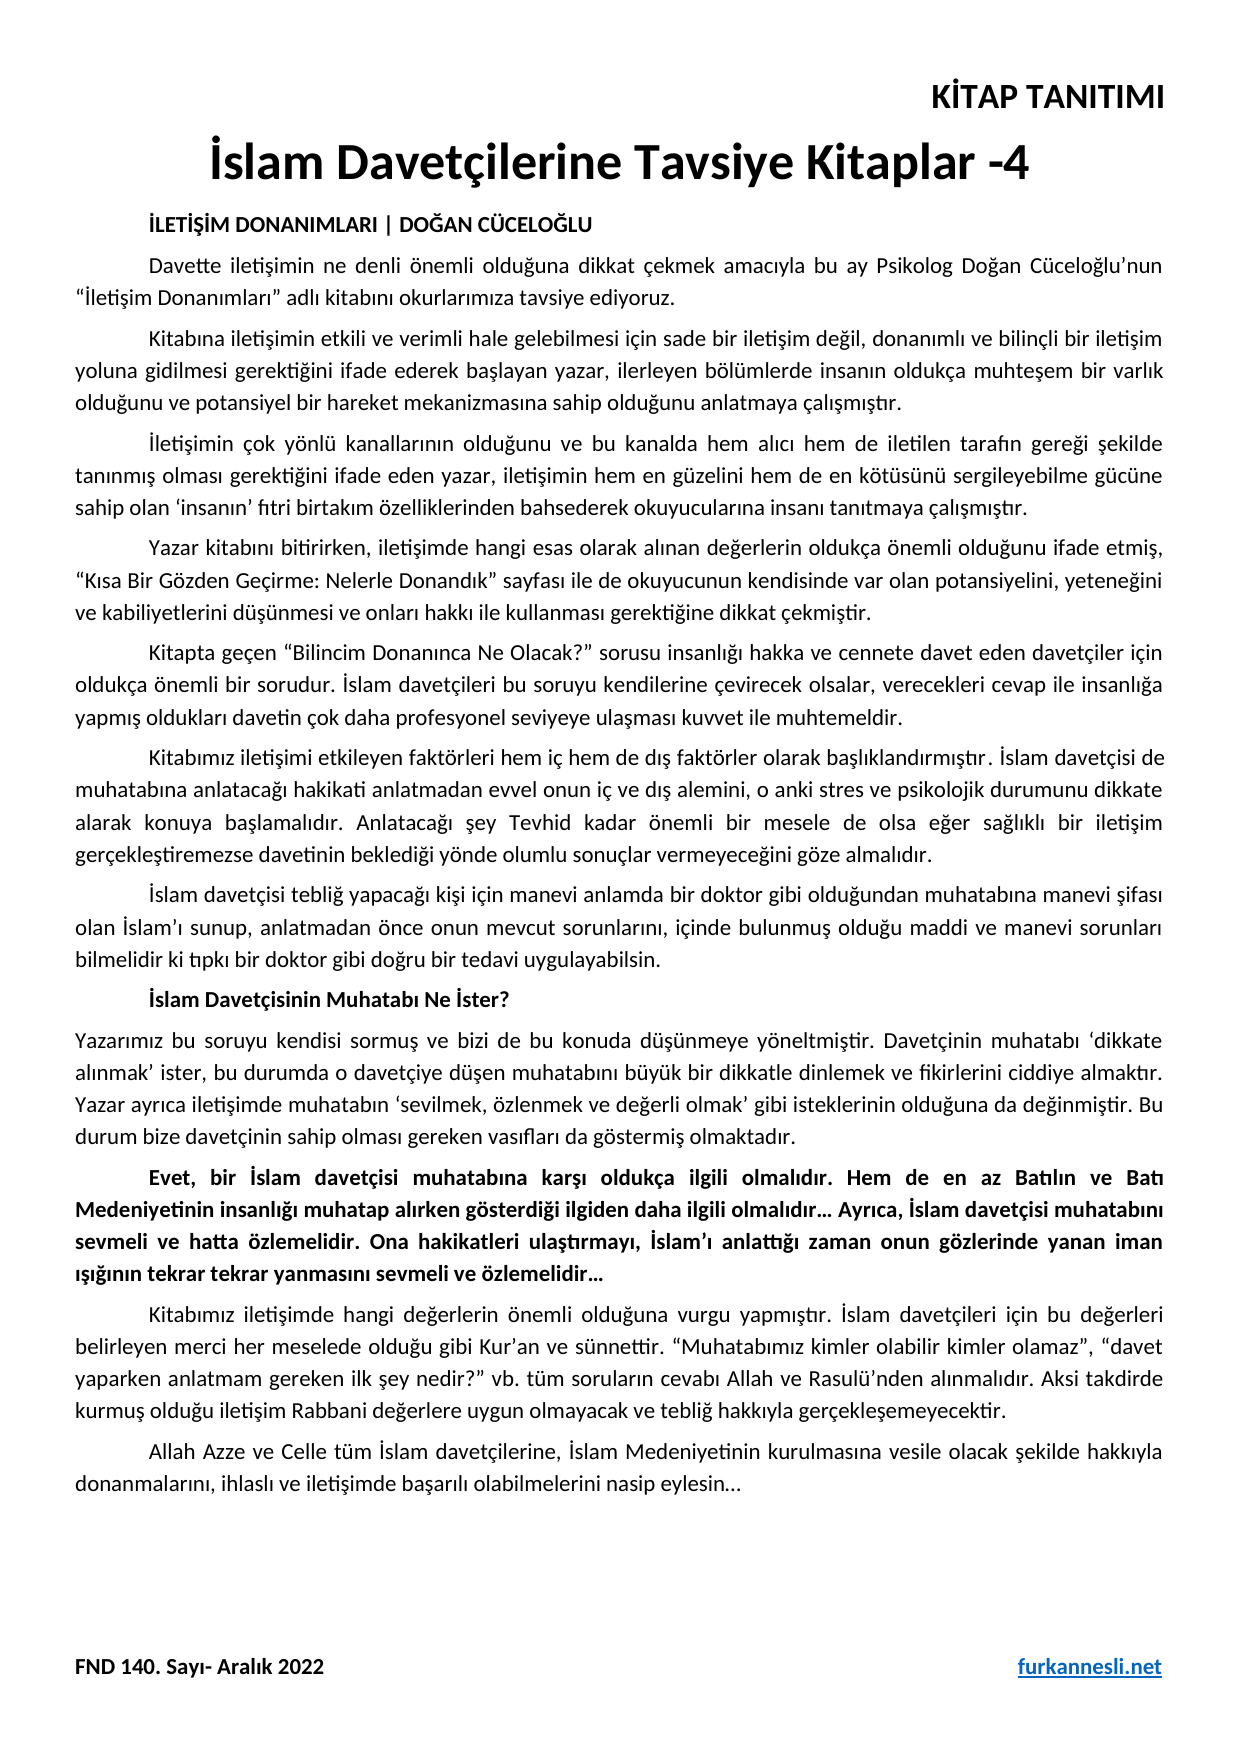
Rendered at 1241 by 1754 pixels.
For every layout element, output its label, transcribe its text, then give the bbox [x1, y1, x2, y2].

text Kitapta geçen “Bilincim Donanınca Ne Olacak?” sorusu insanlığı hakka ve cennete davet eden davetçiler için oldukça önemli bir sorudur. İslam davetçileri bu soruyu kendilerine çevirecek olsalar, verecekleri cevap ile insanlığa yapmış oldukları davetin çok daha profesyonel seviyeye ulaşması kuvvet ile muhtemeldir. [75, 638, 1165, 731]
text Evet, bir İslam davetçisi muhatabına karşı oldukça ilgili olmalıdır. Hem de en az Batılın ve Batı Medeniyetinin insanlığı muhatap alırken gösterdiği ilgiden daha ilgili olmalıdır… Ayrıca, İslam davetçisi muhatabını sevmeli ve hatta özlemelidir. Ona hakikatleri ulaştırmayı, İslam’ı anlattığı zaman onun gözlerinde yanan iman ışığının tekrar tekrar yanmasını sevmeli ve özlemelidir… [75, 1163, 1165, 1287]
text İLETİŞİM DONANIMLARI | DOĞAN CÜCELOĞLU [75, 211, 1165, 238]
text İletişimin çok yönlü kanallarının olduğunu ve bu kanalda hem alıcı hem de iletilen tarafın gereği şekilde tanınmış olması gerektiğini ifade eden yazar, iletişimin hem en güzelini hem de en kötüsünü sergileyebilme gücüne sahip olan ‘insanın’ fıtri birtakım özelliklerinden bahsederek okuyucularına insanı tanıtmaya çalışmıştır. [75, 429, 1165, 521]
text Kitabına iletişimin etkili ve verimli hale gelebilmesi için sade bir iletişim değil, donanımlı ve bilinçli bir iletişim yoluna gidilmesi gerektiğini ifade ederek başlayan yazar, ilerleyen bölümlerde insanın oldukça muhteşem bir varlık olduğunu ve potansiyel bir hareket mekanizmasına sahip olduğunu anlatmaya çalışmıştır. [75, 324, 1165, 416]
text Yazar kitabını bitirirken, iletişimde hangi esas olarak alınan değerlerin oldukça önemli olduğunu ifade etmiş, “Kısa Bir Gözden Geçirme: Nelerle Donandık” sayfası ile de okuyucunun kendisinde var olan potansiyelini, yeteneğini ve kabiliyetlerini düşünmesi ve onları hakkı ile kullanması gerektiğine dikkat çekmiştir. [75, 533, 1165, 626]
text Kitabımız iletişimi etkileyen faktörleri hem iç hem de dış faktörler olarak başlıklandırmıştır. İslam davetçisi de muhatabına anlatacağı hakikati anlatmadan evvel onun iç ve dış alemini, o anki stres ve psikolojik durumunu dikkate alarak konuya başlamalıdır. Anlatacağı şey Tevhid kadar önemli bir mesele de olsa eğer sağlıklı bir iletişim gerçekleştiremezse davetinin beklediği yönde olumlu sonuçlar vermeyeceğini göze almalıdır. [75, 743, 1165, 868]
text İslam davetçisi tebliğ yapacağı kişi için manevi anlamda bir doktor gibi olduğundan muhatabına manevi şifası olan İslam’ı sunup, anlatmadan önce onun mevcut sorunlarını, içinde bulunmuş olduğu maddi ve manevi sorunları bilmelidir ki tıpkı bir doktor gibi doğru bir tedavi uygulayabilsin. [75, 880, 1165, 973]
text Kitabımız iletişimde hangi değerlerin önemli olduğuna vurgu yapmıştır. İslam davetçileri için bu değerleri belirleyen merci her meselede olduğu gibi Kur’an ve sünnettir. “Muhatabımız kimler olabilir kimler olamaz”, “davet yaparken anlatmam gereken ilk şey nedir?” vb. tüm soruların cevabı Allah ve Rasulü’nden alınmalıdır. Aksi takdirde kurmuş olduğu iletişim Rabbani değerlere uygun olmayacak ve tebliğ hakkıyla gerçekleşemeyecektir. [75, 1300, 1165, 1424]
text Davette iletişimin ne denli önemli olduğuna dikkat çekmek amacıyla bu ay Psikolog Doğan Cüceloğlu’nun “İletişim Donanımları” adlı kitabını okurlarımıza tavsiye ediyoruz. [75, 251, 1165, 311]
text Yazarımız bu soruyu kendisi sormuş ve bizi de bu konuda düşünmeye yöneltmiştir. Davetçinin muhatabı ‘dikkate alınmak’ ister, bu durumda o davetçiye düşen muhatabını büyük bir dikkatle dinlemek ve fikirlerini ciddiye almaktır. Yazar ayrıca iletişimde muhatabın ‘sevilmek, özlenmek ve değerli olmak’ gibi isteklerinin olduğuna da değinmiştir. Bu durum bize davetçinin sahip olması gereken vasıfları da göstermiş olmaktadır. [75, 1026, 1165, 1150]
text Allah Azze ve Celle tüm İslam davetçilerine, İslam Medeniyetinin kurulmasına vesile olacak şekilde hakkıyla donanmalarını, ihlaslı ve iletişimde başarılı olabilmelerini nasip eylesin… [75, 1437, 1165, 1497]
text İslam Davetçisinin Muhatabı Ne İster? [75, 985, 1165, 1013]
text İslam Davetçilerine Tavsiye Kitaplar -4 [75, 129, 1165, 193]
